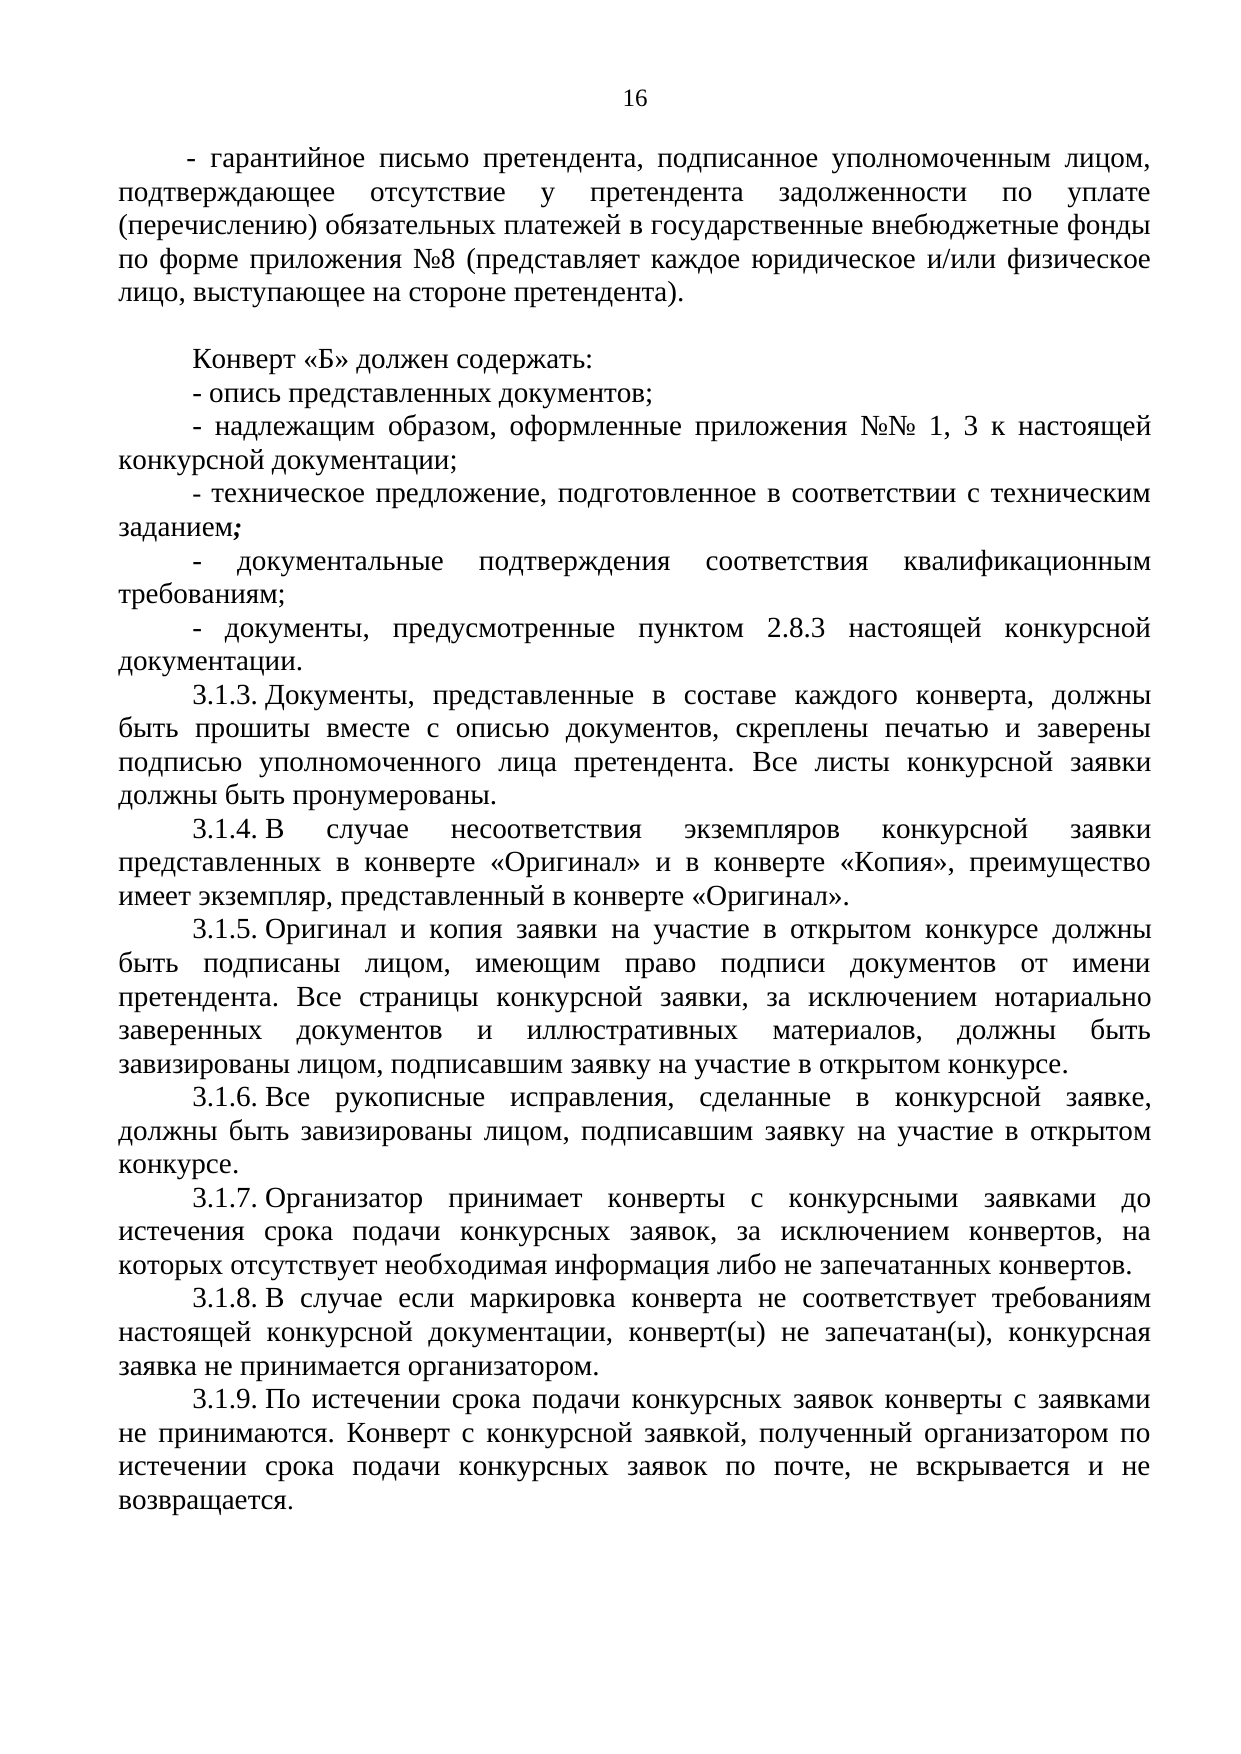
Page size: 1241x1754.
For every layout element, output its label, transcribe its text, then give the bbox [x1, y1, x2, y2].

list В случае несоответствия экземпляров конкурсной заявки представленных в конверте «Оригинал» и в конверте «Копия», преимущество имеет экземпляр, представленный в конверте «Оригинал». [118, 811, 1152, 912]
text - опись представленных документов; [118, 375, 1152, 408]
list Документы, представленные в составе каждого конверта, должны быть прошиты вместе с описью документов, скреплены печатью и заверены подписью уполномоченного лица претендента. Все листы конкурсной заявки должны быть пронумерованы. [118, 677, 1152, 811]
text - документы, предусмотренные пунктом 2.8.3 настоящей конкурсной документации. [118, 610, 1152, 677]
list Организатор принимает конверты с конкурсными заявками до истечения срока подачи конкурсных заявок, за исключением конвертов, на которых отсутствует необходимая информация либо не запечатанных конвертов. [118, 1180, 1152, 1281]
text - техническое предложение, подготовленное в соответствии с техническим заданием; [118, 476, 1152, 543]
text Конверт «Б» должен содержать: [118, 341, 1152, 375]
list В случае если маркировка конверта не соответствует требованиям настоящей конкурсной документации, конверт(ы) не запечатан(ы), конкурсная заявка не принимается организатором. [118, 1281, 1152, 1381]
text - гарантийное письмо претендента, подписанное уполномоченным лицом, подтверждающее отсутствие у претендента задолженности по уплате (перечислению) обязательных платежей в государственные внебюджетные фонды по форме приложения №8 (представляет каждое юридическое и/или физическое лицо, выступающее на стороне претендента). [118, 140, 1152, 308]
text - надлежащим образом, оформленные приложения №№ 1, 3 к настоящей конкурсной документации; [118, 408, 1152, 476]
list Все рукописные исправления, сделанные в конкурсной заявке, должны быть завизированы лицом, подписавшим заявку на участие в открытом конкурсе. [118, 1079, 1152, 1180]
list По истечении срока подачи конкурсных заявок конверты с заявками не принимаются. Конверт с конкурсной заявкой, полученный организатором по истечении срока подачи конкурсных заявок по почте, не вскрывается и не возвращается. [118, 1381, 1152, 1515]
text - документальные подтверждения соответствия квалификационным требованиям; [118, 543, 1152, 610]
list Оригинал и копия заявки на участие в открытом конкурсе должны быть подписаны лицом, имеющим право подписи документов от имени претендента. Все страницы конкурсной заявки, за исключением нотариально заверенных документов и иллюстративных материалов, должны быть завизированы лицом, подписавшим заявку на участие в открытом конкурсе. [118, 912, 1152, 1079]
